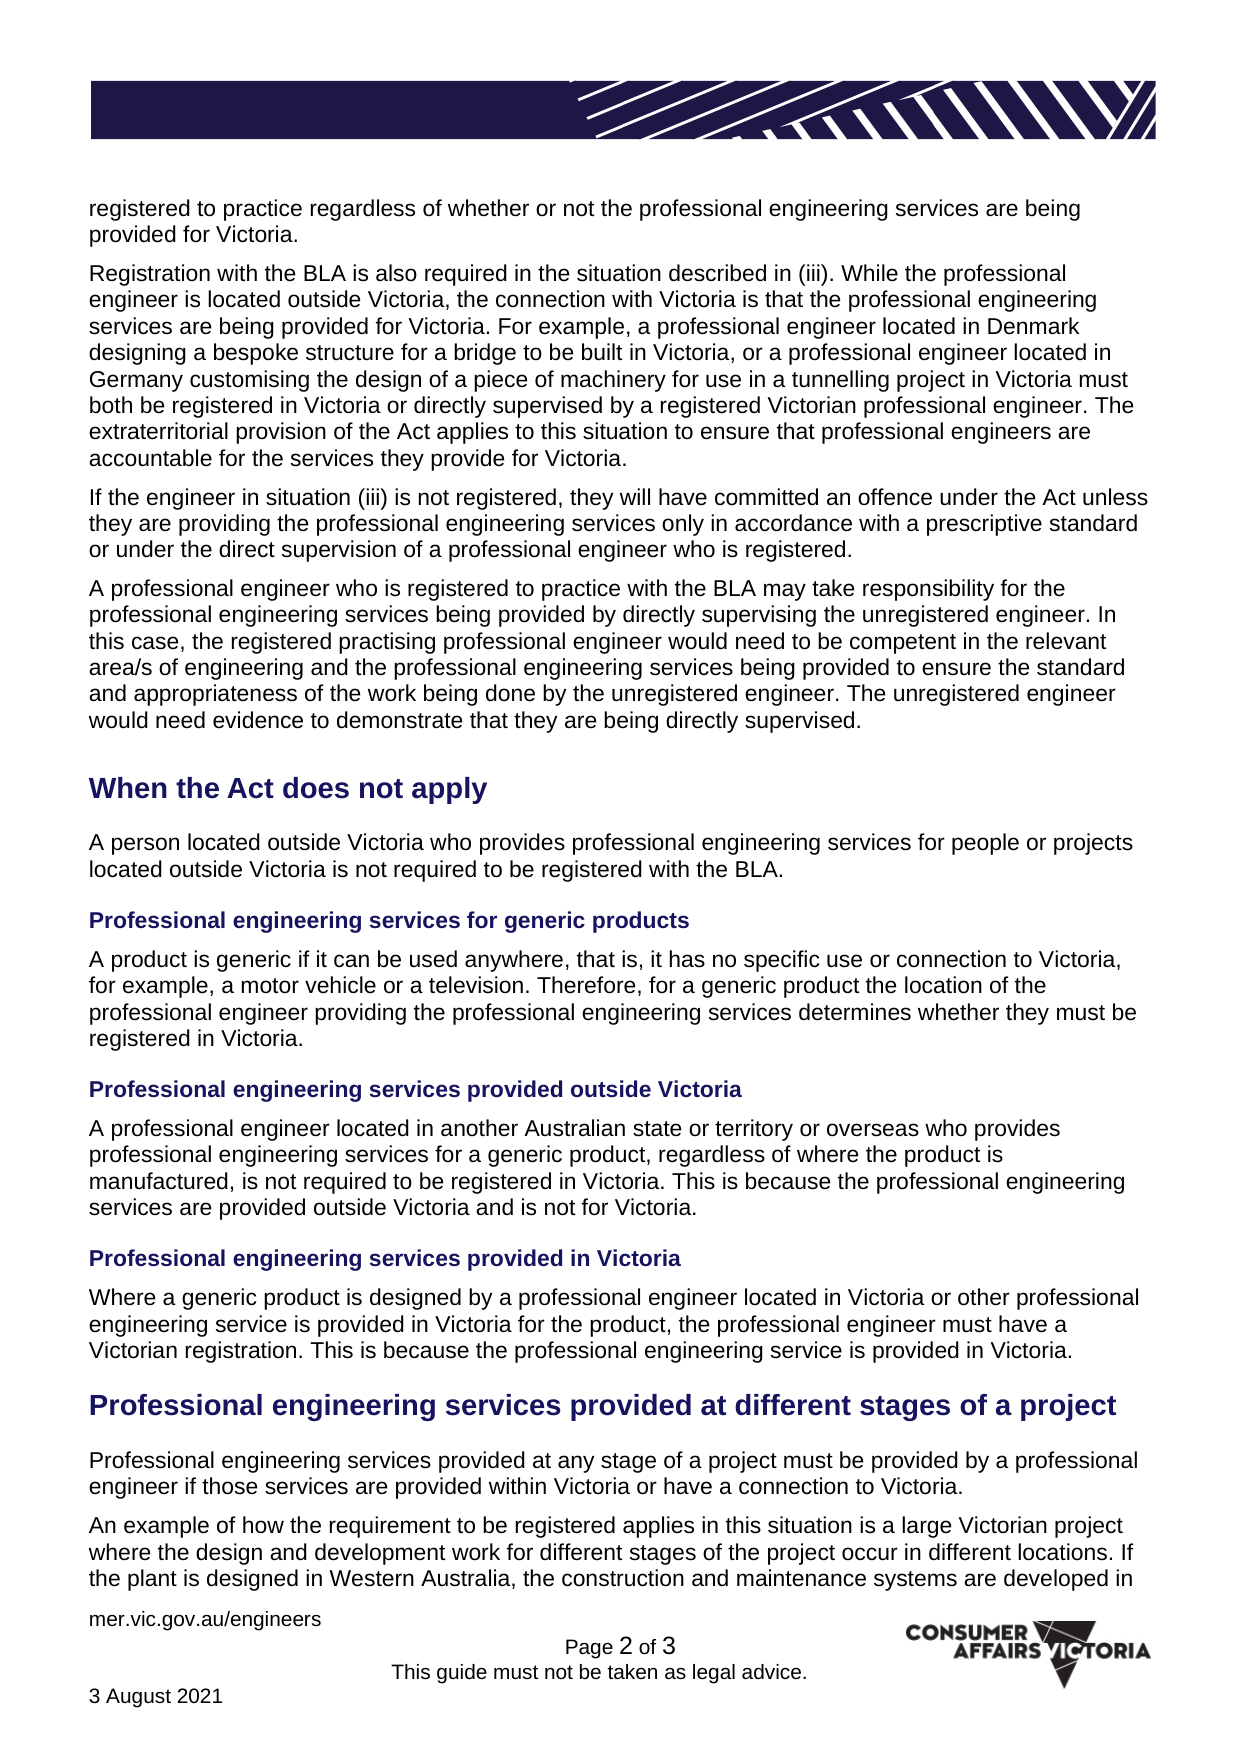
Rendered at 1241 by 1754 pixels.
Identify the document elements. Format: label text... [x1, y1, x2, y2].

text Professional engineering services provided in Victoria [89, 1245, 1152, 1272]
text Professional engineering services provided outside Victoria [89, 1076, 1152, 1102]
picture [905, 1621, 1152, 1689]
text Where a generic product is designed by a professional engineer located in Victoria or other professional engineering service is provided in Victoria for the product, the professional engineer must have a Victorian registration. This is because the professional engineering service is provided in Victoria. [89, 1284, 1152, 1363]
text Registration with the BLA is also required in the situation described in (iii). While the professional engineer is located outside Victoria, the connection with Victoria is that the professional engineering services are being provided for Victoria. For example, a professional engineer located in Denmark designing a bespoke structure for a bridge to be built in Victoria, or a professional engineer located in Germany customising the design of a piece of machinery for use in a tunnelling project in Victoria must both be registered in Victoria or directly supervised by a registered Victorian professional engineer. The extraterritorial provision of the Act applies to this situation to ensure that professional engineers are accountable for the services they provide for Victoria. [89, 260, 1152, 471]
text A professional engineer who is registered to practice with the BLA may take responsibility for the professional engineering services being provided by directly supervising the unregistered engineer. In this case, the registered practising professional engineer would need to be competent in the relevant area/s of engineering and the professional engineering services being provided to ensure the standard and appropriateness of the work being done by the unregistered engineer. The unregistered engineer would need evidence to demonstrate that they are being directly supervised. [89, 575, 1152, 733]
text A person located outside Victoria who provides professional engineering services for people or projects located outside Victoria is not required to be registered with the BLA. [89, 829, 1152, 882]
text A professional engineer located in another Australian state or territory or overseas who provides professional engineering services for a generic product, regardless of where the product is manufactured, is not required to be registered in Victoria. This is because the professional engineering services are provided outside Victoria and is not for Victoria. [89, 1115, 1152, 1220]
subtitle When the Act does not apply [89, 771, 1152, 804]
text Professional engineering services provided at any stage of a project must be provided by a professional engineer if those services are provided within Victoria or have a connection to Victoria. [89, 1447, 1152, 1499]
text Professional engineering services for generic products [89, 907, 1152, 933]
text If the engineer in situation (iii) is not registered, they will have committed an offence under the Act unless they are providing the professional engineering services only in accordance with a prescriptive standard or under the direct supervision of a professional engineer who is registered. [89, 483, 1152, 562]
text A product is generic if it can be used anywhere, that is, it has no specific use or connection to Victoria, for example, a motor vehicle or a television. Therefore, for a generic product the location of the professional engineer providing the professional engineering services determines whether they must be registered in Victoria. [89, 946, 1152, 1051]
picture [1, 5, 1241, 170]
subtitle Professional engineering services provided at different stages of a project [89, 1388, 1152, 1422]
